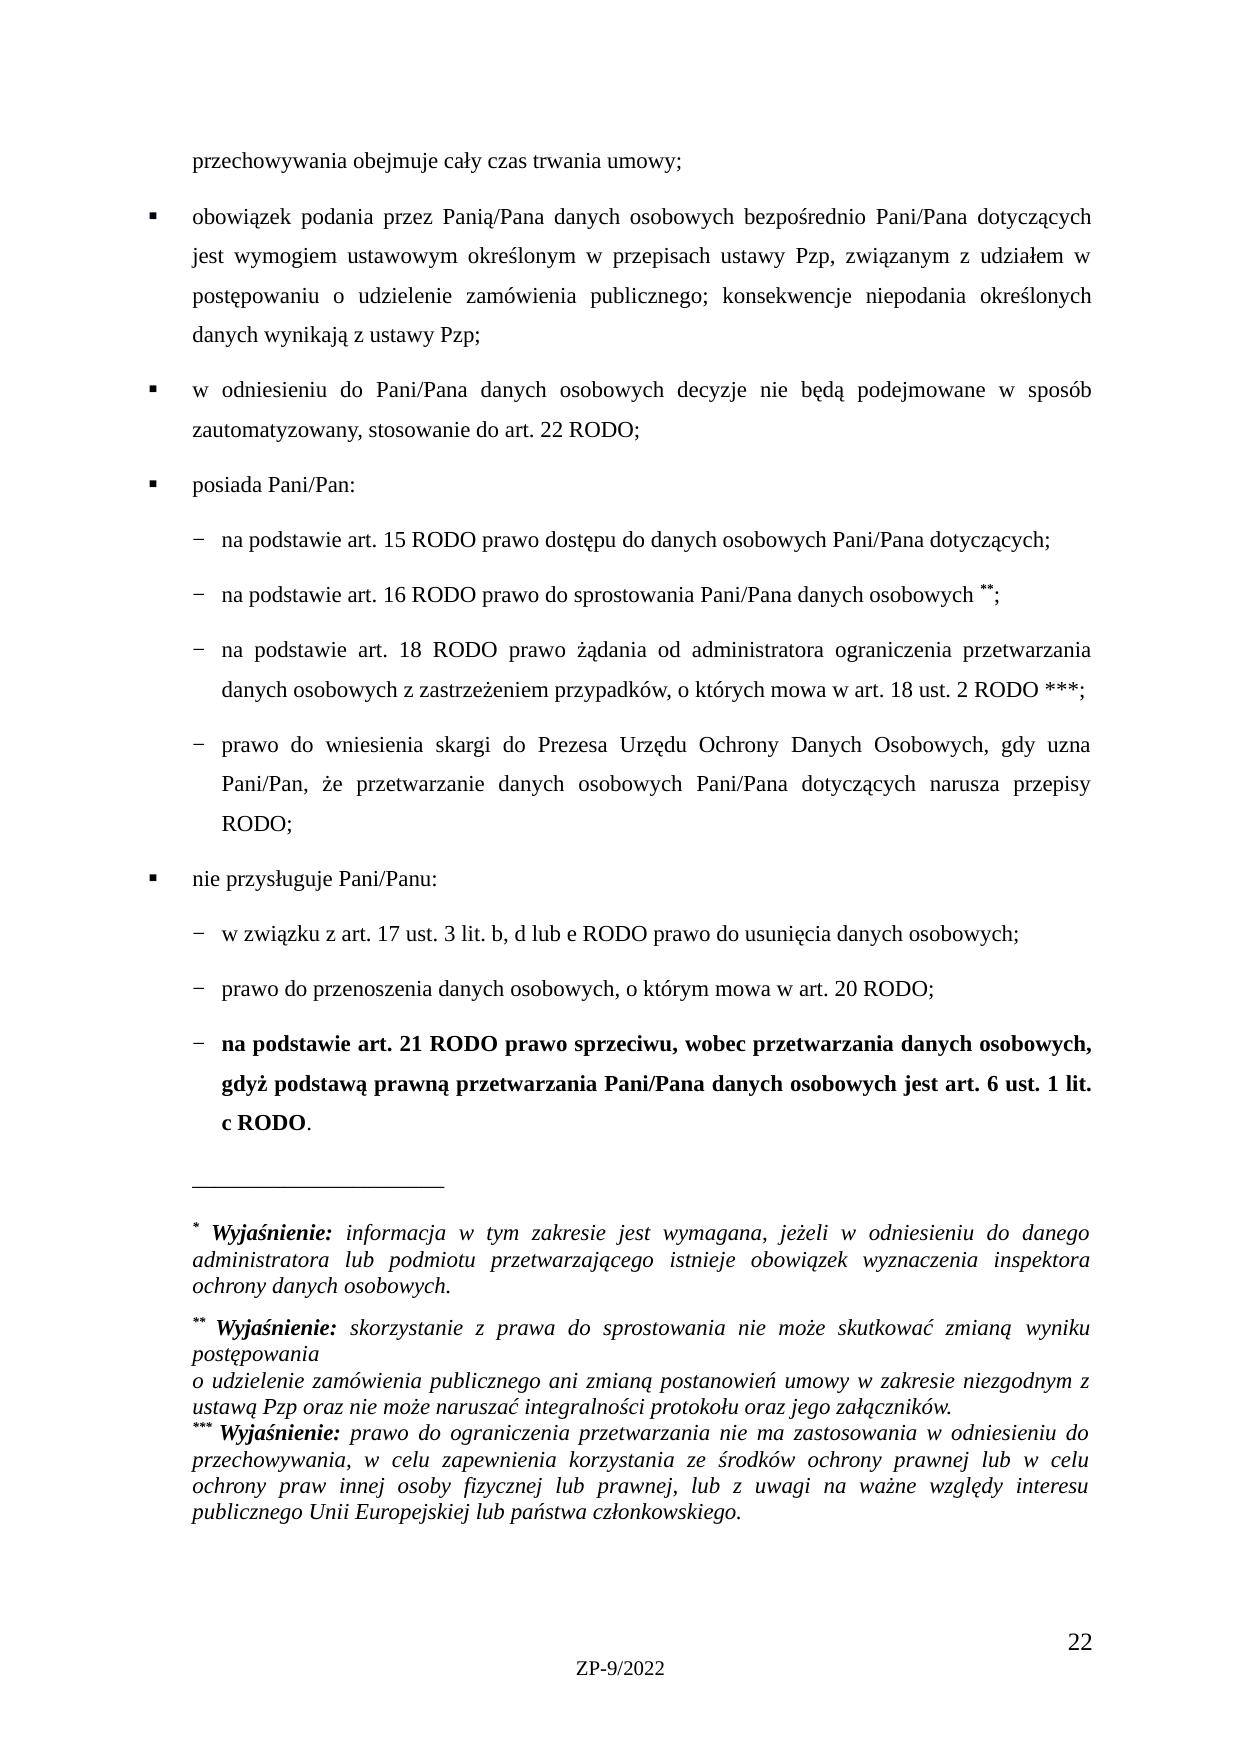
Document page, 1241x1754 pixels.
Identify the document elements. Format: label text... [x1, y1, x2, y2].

text ______________________ [192, 1164, 1093, 1191]
list obowiązek podania przez Panią/Pana danych osobowych bezpośrednio Pani/Pana dotyczących jest wymogiem ustawowym określonym w przepisach ustawy Pzp, związanym z udziałem w postępowaniu o udzielenie zamówienia publicznego; konsekwencje niepodania określonych danych wynikają z ustawy Pzp; [148, 203, 1093, 347]
text *** Wyjaśnienie: prawo do ograniczenia przetwarzania nie ma zastosowania w odniesieniu do przechowywania, w celu zapewnienia korzystania ze środków ochrony prawnej lub w celu ochrony praw innej osoby fizycznej lub prawnej, lub z uwagi na ważne względy interesu publicznego Unii Europejskiej lub państwa członkowskiego. [192, 1419, 1093, 1525]
list nie przysługuje Pani/Panu: [148, 865, 1093, 891]
list w odniesieniu do Pani/Pana danych osobowych decyzje nie będą podejmowane w sposób zautomatyzowany, stosowanie do art. 22 RODO; [148, 376, 1093, 442]
list prawo do wniesienia skargi do Prezesa Urzędu Ochrony Danych Osobowych, gdy uzna Pani/Pan, że przetwarzanie danych osobowych Pani/Pana dotyczących narusza przepisy RODO; [192, 731, 1093, 836]
list na podstawie art. 15 RODO prawo dostępu do danych osobowych Pani/Pana dotyczących; [192, 526, 1093, 552]
text ** Wyjaśnienie: skorzystanie z prawa do sprostowania nie może skutkować zmianą wyniku postępowania o udzielenie zamówienia publicznego ani zmianą postanowień umowy w zakresie niezgodnym z ustawą Pzp oraz nie może naruszać integralności protokołu oraz jego załączników. [192, 1314, 1093, 1419]
list na podstawie art. 16 RODO prawo do sprostowania Pani/Pana danych osobowych **; [192, 581, 1093, 607]
list posiada Pani/Pan: [148, 471, 1093, 497]
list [148, 148, 1093, 174]
text * Wyjaśnienie: informacja w tym zakresie jest wymagana, jeżeli w odniesieniu do danego administratora lub podmiotu przetwarzającego istnieje obowiązek wyznaczenia inspektora ochrony danych osobowych. [192, 1219, 1093, 1298]
list w związku z art. 17 ust. 3 lit. b, d lub e RODO prawo do usunięcia danych osobowych; [192, 920, 1093, 946]
list prawo do przenoszenia danych osobowych, o którym mowa w art. 20 RODO; [192, 975, 1093, 1001]
list na podstawie art. 18 RODO prawo żądania od administratora ograniczenia przetwarzania danych osobowych z zastrzeżeniem przypadków, o których mowa w art. 18 ust. 2 RODO ***; [192, 636, 1093, 702]
list na podstawie art. 21 RODO prawo sprzeciwu, wobec przetwarzania danych osobowych, gdyż podstawą prawną przetwarzania Pani/Pana danych osobowych jest art. 6 ust. 1 lit. c RODO. [192, 1030, 1093, 1135]
